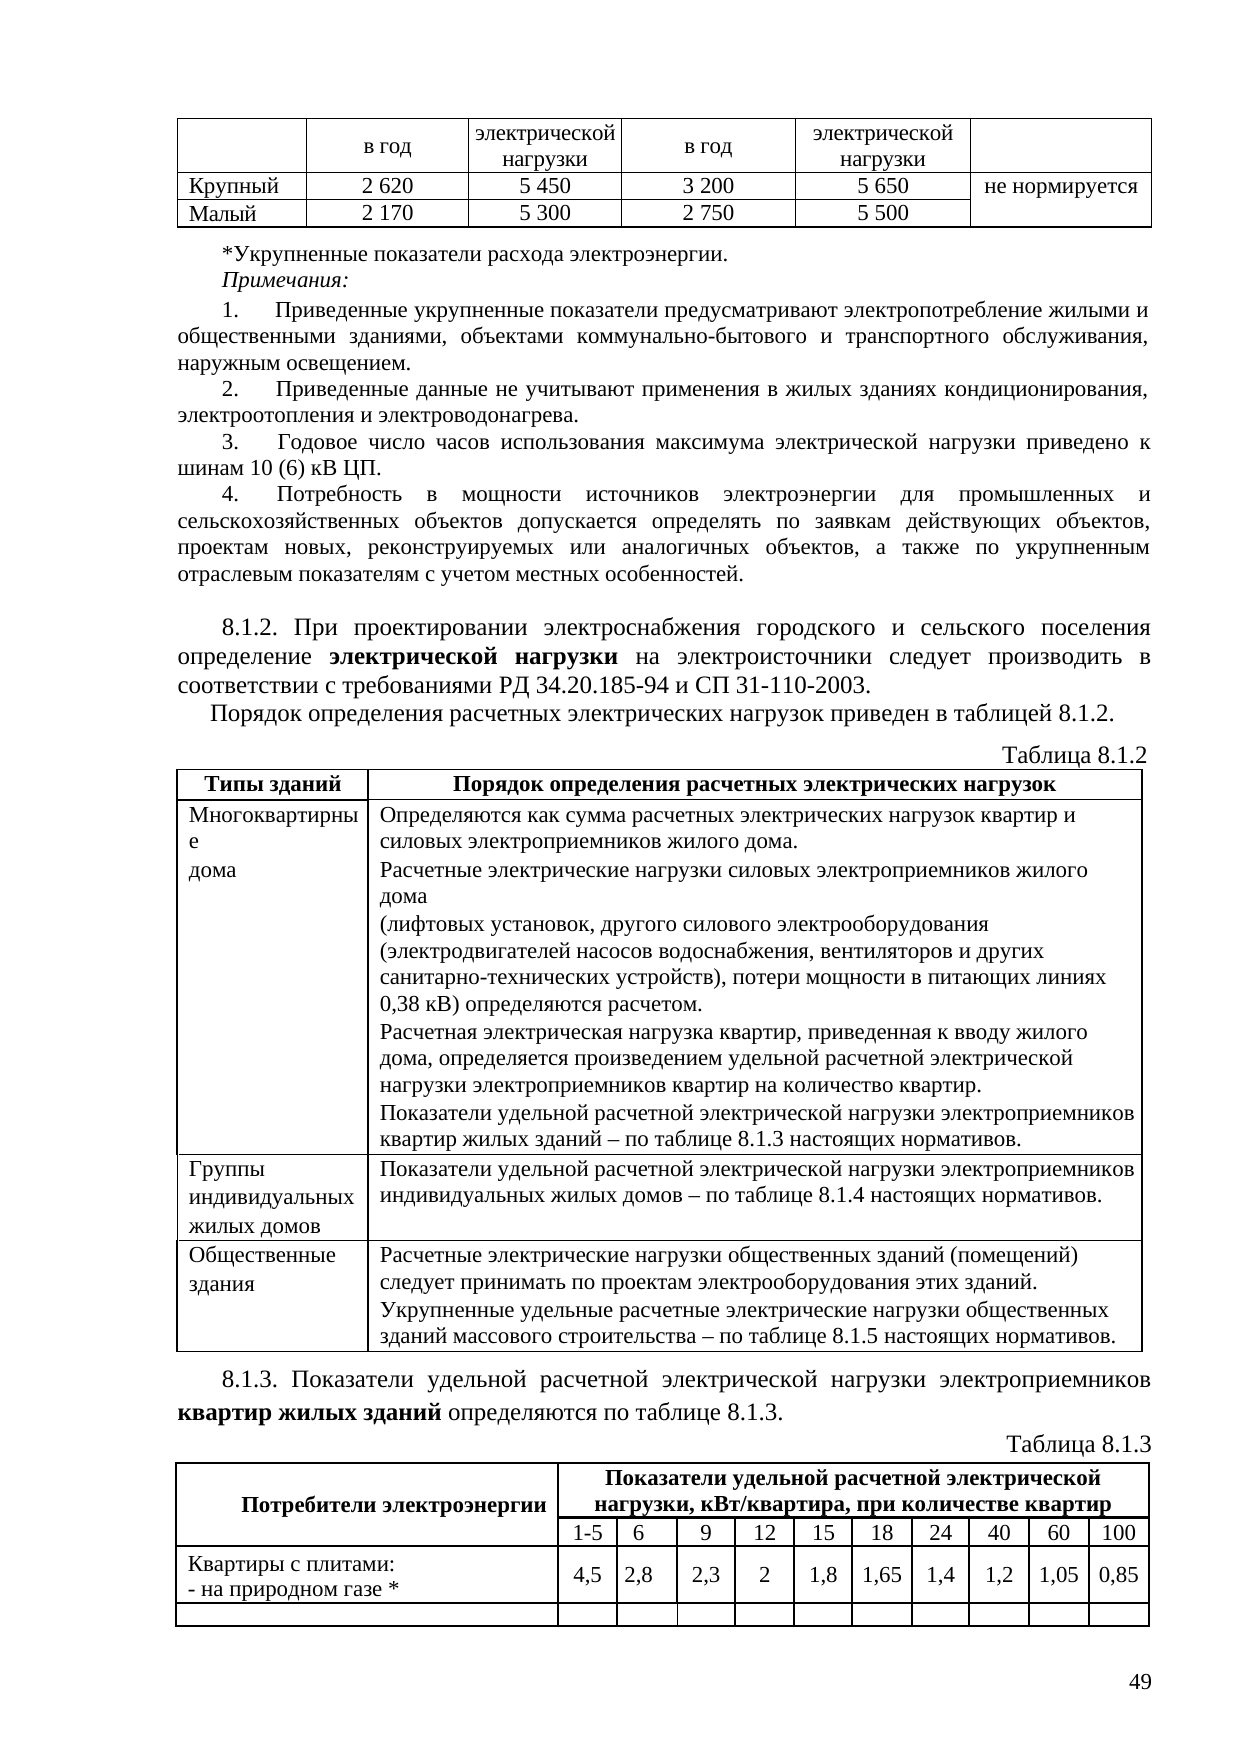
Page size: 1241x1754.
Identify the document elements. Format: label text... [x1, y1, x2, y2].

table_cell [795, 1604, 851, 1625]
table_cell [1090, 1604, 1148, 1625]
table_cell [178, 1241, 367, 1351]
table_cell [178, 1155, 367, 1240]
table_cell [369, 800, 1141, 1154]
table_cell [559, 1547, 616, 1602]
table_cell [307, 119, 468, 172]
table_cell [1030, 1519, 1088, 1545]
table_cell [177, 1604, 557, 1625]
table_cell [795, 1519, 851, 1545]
text 8.1.3. Показатели удельной расчетной электрической нагрузки электроприемников квартир жилых зданий определяются по таблице 8.1.3. [177, 1364, 1152, 1426]
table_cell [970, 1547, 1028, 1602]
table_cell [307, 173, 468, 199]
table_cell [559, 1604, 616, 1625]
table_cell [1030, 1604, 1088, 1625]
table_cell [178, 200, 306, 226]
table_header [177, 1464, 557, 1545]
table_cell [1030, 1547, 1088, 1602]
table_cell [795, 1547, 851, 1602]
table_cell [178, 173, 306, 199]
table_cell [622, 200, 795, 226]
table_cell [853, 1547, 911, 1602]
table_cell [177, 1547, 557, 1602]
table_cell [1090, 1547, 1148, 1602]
list *Укрупненные показатели расхода электроэнергии. [177, 240, 1152, 266]
text Порядок определения расчетных электрических нагрузок приведен в таблицей 8.1.2. [177, 698, 1147, 727]
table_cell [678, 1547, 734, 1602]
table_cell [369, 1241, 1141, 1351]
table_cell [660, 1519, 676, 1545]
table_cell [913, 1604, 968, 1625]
text Таблица 8.1.2 [177, 740, 1147, 768]
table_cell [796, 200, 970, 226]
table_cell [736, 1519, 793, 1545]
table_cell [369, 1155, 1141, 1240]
text 8.1.2. При проектировании электроснабжения городского и сельского поселения определение электрической нагрузки на электроисточники следует производить в соответствии с требованиями РД 34.20.185-94 и СП 31-110-2003. [177, 612, 1152, 698]
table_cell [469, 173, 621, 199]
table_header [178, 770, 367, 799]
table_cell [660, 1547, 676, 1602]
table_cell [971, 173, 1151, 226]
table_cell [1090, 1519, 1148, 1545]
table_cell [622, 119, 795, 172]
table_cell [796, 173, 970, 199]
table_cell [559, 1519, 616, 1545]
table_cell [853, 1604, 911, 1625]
text Примечания: [177, 266, 1152, 293]
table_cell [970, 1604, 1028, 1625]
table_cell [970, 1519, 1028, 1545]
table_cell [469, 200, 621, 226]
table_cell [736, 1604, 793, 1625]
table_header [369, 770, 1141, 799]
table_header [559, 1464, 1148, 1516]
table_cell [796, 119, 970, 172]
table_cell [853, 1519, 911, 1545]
list Приведенные данные не учитывают применения в жилых зданиях кондиционирования, электроотопления и электроводонагрева. [177, 375, 1149, 428]
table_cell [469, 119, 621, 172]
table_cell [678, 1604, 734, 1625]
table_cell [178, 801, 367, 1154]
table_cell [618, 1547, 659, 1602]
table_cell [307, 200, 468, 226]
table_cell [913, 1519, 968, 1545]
list Потребность в мощности источников электроэнергии для промышленных и сельскохозяйственных объектов допускается определять по заявкам действующих объектов, проектам новых, реконструируемых или аналогичных объектов, а также по укрупненным отраслевым показателям с учетом местных особенностей. [177, 481, 1152, 586]
text Таблица 8.1.3 [177, 1429, 1152, 1458]
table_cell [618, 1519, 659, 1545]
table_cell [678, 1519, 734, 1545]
list Приведенные укрупненные показатели предусматривают электропотребление жилыми и общественными зданиями, объектами коммунально-бытового и транспортного обслуживания, наружным освещением. [177, 297, 1149, 375]
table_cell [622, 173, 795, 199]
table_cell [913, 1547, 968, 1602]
list Годовое число часов использования максимума электрической нагрузки приведено к шинам 10 (6) кВ ЦП. [177, 428, 1152, 481]
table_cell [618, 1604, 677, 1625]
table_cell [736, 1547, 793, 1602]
